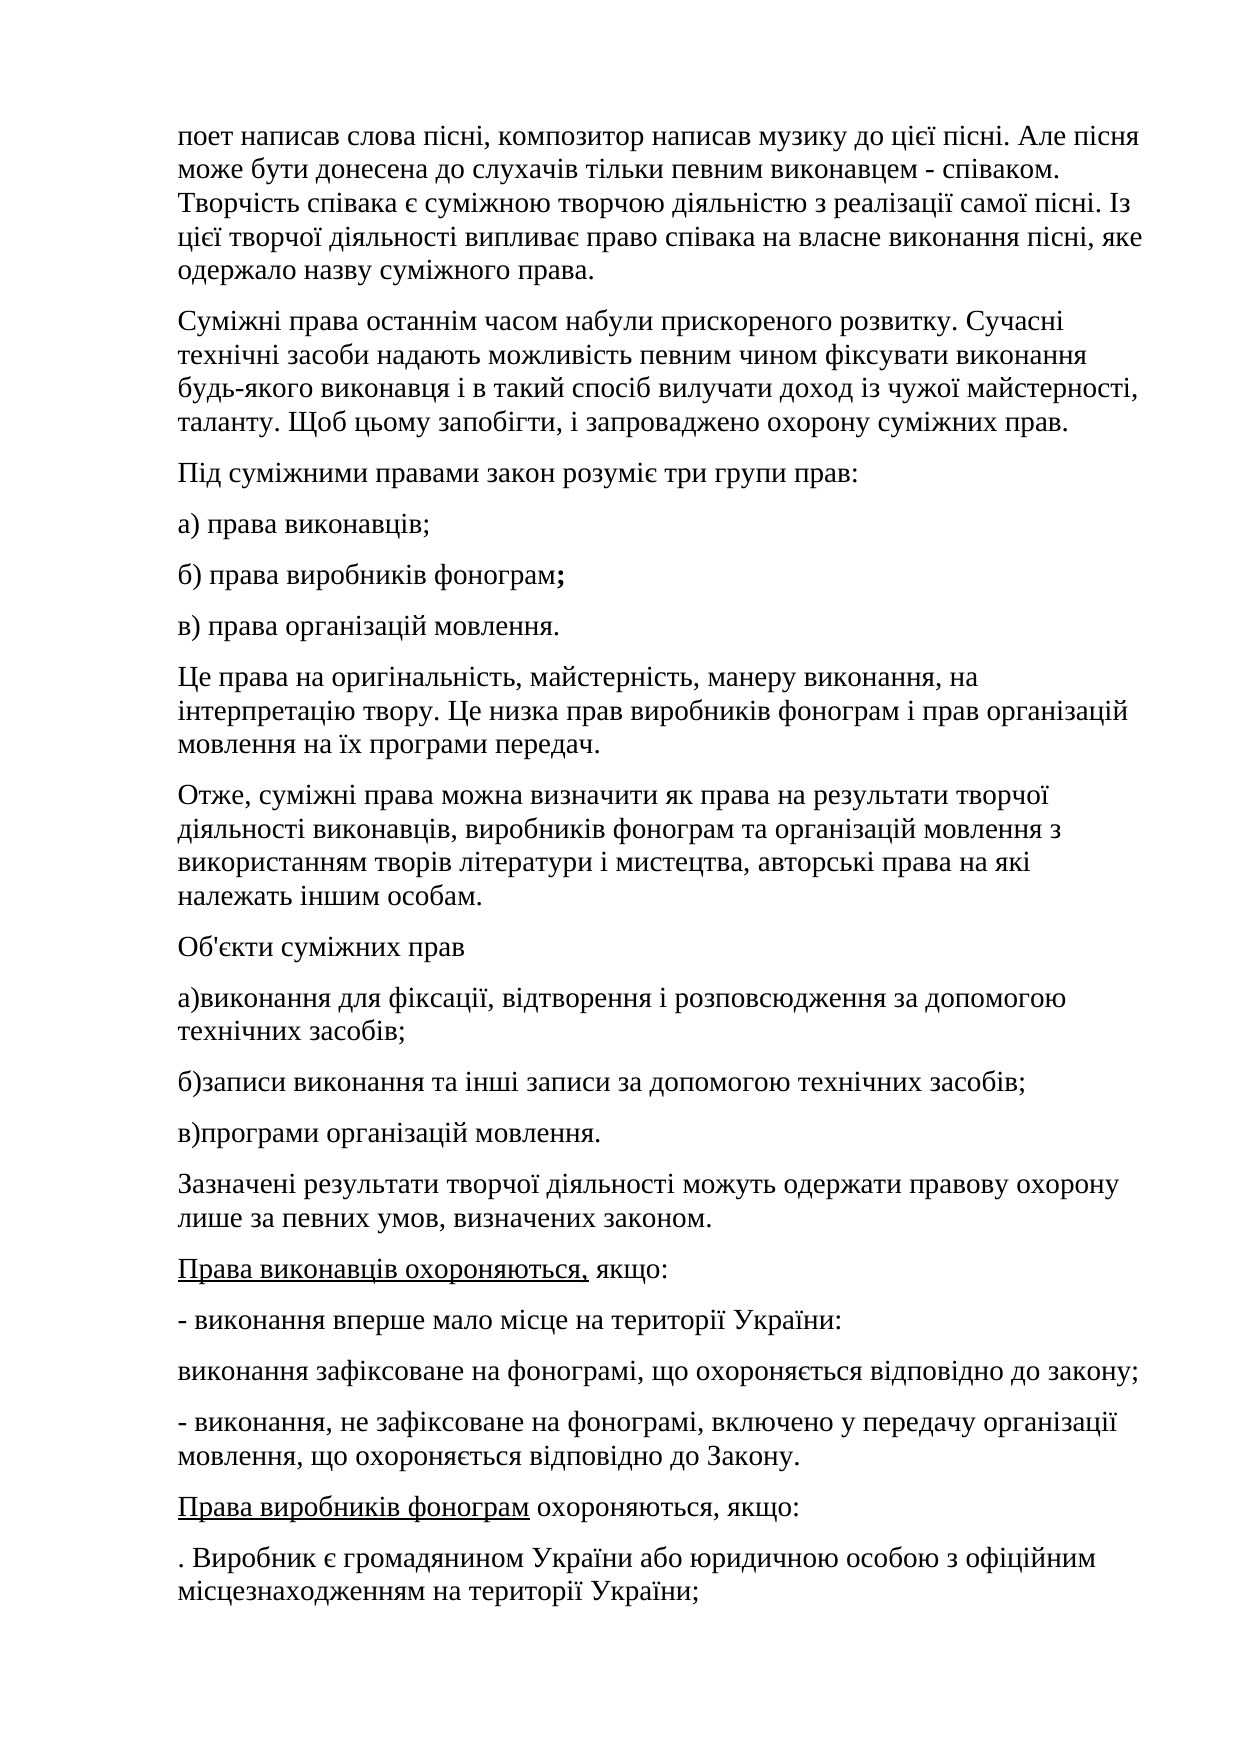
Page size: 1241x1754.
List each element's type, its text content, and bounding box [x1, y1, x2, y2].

text Об'єкти суміжних прав [177, 929, 1152, 962]
text в)програми організацій мовлення. [177, 1116, 1152, 1149]
text Це права на оригінальність, майстерність, манеру виконання, на інтерпретацію твору. Це низка прав виробників фонограм і прав організацій мовлення на їх програми передач. [177, 659, 1152, 760]
text б) права виробників фонограм; [177, 557, 1152, 591]
text Зазначені результати творчої діяльності можуть одержати правову охорону лише за певних умов, визначених законом. [177, 1167, 1152, 1234]
text Права виконавців охороняються, якщо: [177, 1251, 1152, 1285]
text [177, 118, 1152, 286]
text Суміжні права останнім часом набули прискореного розвитку. Сучасні технічні засоби надають можливість певним чином фіксувати виконання будь-якого виконавця і в такий спосіб вилучати доход із чужої майстерності, таланту. Щоб цьому запобігти, і запроваджено охорону суміжних прав. [177, 303, 1152, 437]
text виконання зафіксоване на фонограмі, що охороняється відповідно до закону; [177, 1353, 1152, 1387]
text . Виробник є громадянином України або юридичною особою з офіційним місцезнаходженням на території України; [177, 1540, 1152, 1607]
text а)виконання для фіксації, відтворення і розповсюдження за допомогою технічних засобів; [177, 980, 1152, 1047]
text - виконання, не зафіксоване на фонограмі, включено у передачу організації мовлення, що охороняється відповідно до Закону. [177, 1404, 1152, 1471]
text Під суміжними правами закон розуміє три групи прав: [177, 455, 1152, 488]
text в) права організацій мовлення. [177, 608, 1152, 642]
text - виконання вперше мало місце на території України: [177, 1302, 1152, 1336]
text б)записи виконання та інші записи за допомогою технічних засобів; [177, 1064, 1152, 1098]
text Права виробників фонограм охороняються, якщо: [177, 1489, 1152, 1522]
text Отже, суміжні права можна визначити як права на результати творчої діяльності виконавців, виробників фонограм та організацій мовлення з використанням творів літератури і мистецтва, авторські права на які належать іншим особам. [177, 777, 1152, 911]
text а) права виконавців; [177, 506, 1152, 539]
